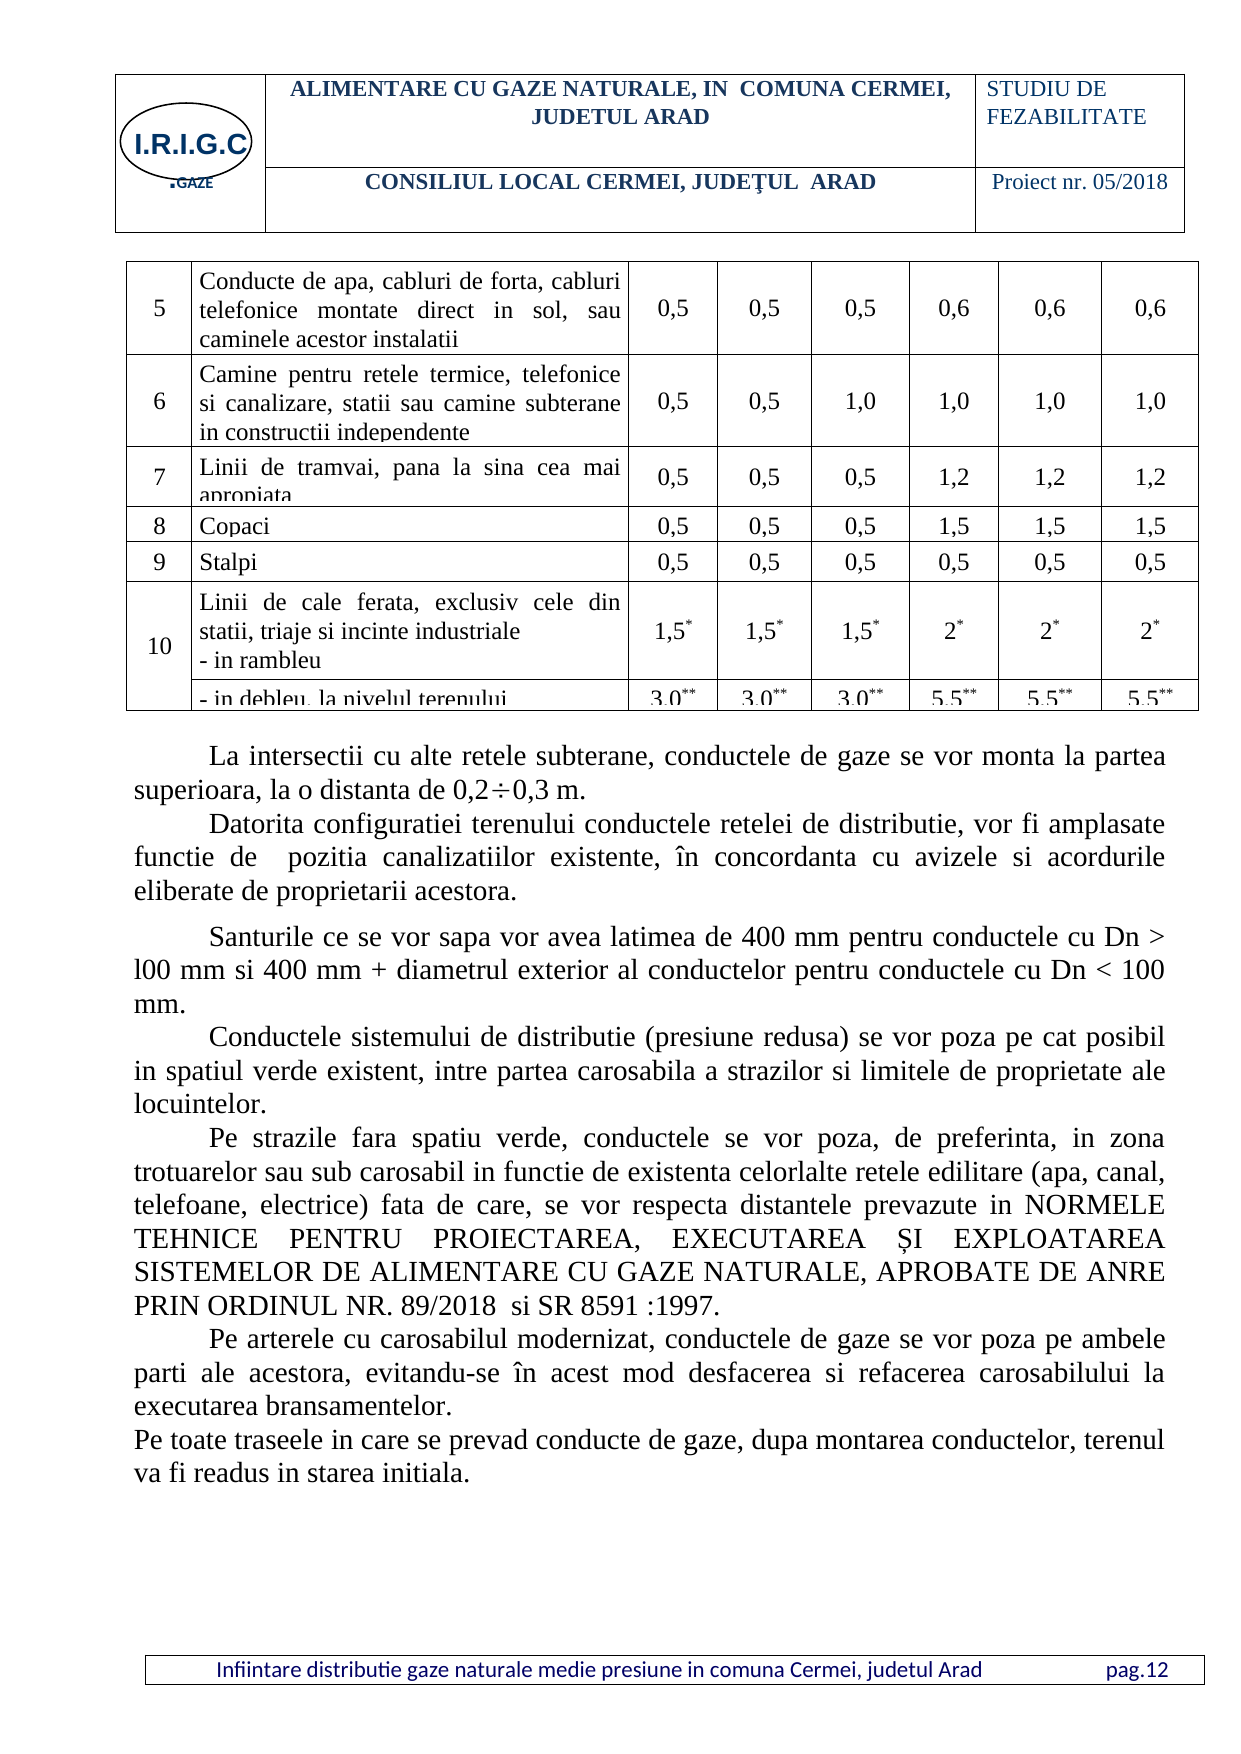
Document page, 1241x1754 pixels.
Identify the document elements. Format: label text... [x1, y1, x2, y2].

table_cell 0,5 [1102, 542, 1198, 581]
table_cell 5 [127, 262, 191, 353]
table_cell 2* [910, 582, 998, 679]
table_cell 5,5** [999, 680, 1101, 709]
table_cell Stalpi [192, 542, 628, 581]
table_cell 1,0 [812, 355, 909, 446]
table_cell 0,5 [812, 542, 909, 581]
table_cell 6 [127, 355, 191, 446]
table_cell 1,5 [999, 507, 1101, 541]
table_cell 0,5 [812, 447, 909, 506]
table_cell 0,6 [910, 262, 998, 353]
table_cell 1,0 [910, 355, 998, 446]
table_cell 7 [127, 447, 191, 506]
table_cell 0,5 [629, 447, 717, 506]
table_cell 0,5 [718, 507, 811, 541]
text Pe toate traseele in care se prevad conducte de gaze, dupa montarea conductelor, terenul va fi readus in starea initiala. [133, 1422, 1167, 1489]
table_cell 3,0** [812, 680, 909, 709]
table_cell 0,5 [812, 262, 909, 353]
text Pe strazile fara spatiu verde, conductele se vor poza, de preferinta, in zona trotuarelor sau sub carosabil in functie de existenta celorlalte retele edilitare (apa, canal, telefoane, electrice) fata de care, se vor respecta distantele prevazute in NORMELE TEHNICE PENTRU PROIECTAREA, EXECUTAREA ȘI EXPLOATAREA SISTEMELOR DE ALIMENTARE CU GAZE NATURALE, APROBATE DE ANRE PRIN ORDINUL NR. 89/2018 si SR 8591 :1997. [133, 1120, 1167, 1321]
text Conductele sistemului de distributie (presiune redusa) se vor poza pe cat posibil in spatiul verde existent, intre partea carosabila a strazilor si limitele de proprietate ale locuintelor. [133, 1019, 1167, 1120]
table_cell 1,5* [718, 582, 811, 679]
table_cell 8 [127, 507, 191, 541]
table_cell 0,5 [812, 507, 909, 541]
text Santurile ce se vor sapa vor avea latimea de 400 mm pentru conductele cu Dn > l00 mm si 400 mm + diametrul exterior al conductelor pentru conductele cu Dn < 100 mm. [133, 919, 1167, 1019]
table_cell 0,5 [718, 262, 811, 353]
table_cell 3,0** [718, 680, 811, 709]
text Datorita configuratiei terenului conductele retelei de distributie, vor fi amplasate functie de pozitia canalizatiilor existente, în concordanta cu avizele si acordurile eliberate de proprietarii acestora. [133, 806, 1167, 906]
table_cell 0,5 [718, 447, 811, 506]
text La intersectii cu alte retele subterane, conductele de gaze se vor monta la partea superioara, la o distanta de 0,20,3 m. [133, 738, 1167, 806]
table_cell 0,6 [1102, 262, 1198, 353]
table_cell 1,0 [999, 355, 1101, 446]
table_cell 0,5 [629, 262, 717, 353]
table_cell 1,5* [629, 582, 717, 679]
table_cell 3,0** [629, 680, 717, 709]
text Pe arterele cu carosabilul modernizat, conductele de gaze se vor poza pe ambele parti ale acestora, evitandu-se în acest mod desfacerea si refacerea carosabilului la executarea bransamentelor. [133, 1321, 1167, 1422]
table_cell 5,5** [1102, 680, 1198, 709]
table_cell 2* [999, 582, 1101, 679]
table_cell 1,2 [910, 447, 998, 506]
table_cell Camine pentru retele termice, telefonice si canalizare, statii sau camine subterane in constructii independente [192, 355, 628, 446]
table_cell Linii de cale ferata, exclusiv cele din statii, triaje si incinte industriale - in rambleu [192, 582, 628, 679]
table_cell - in debleu, la nivelul terenului [192, 680, 628, 709]
table_cell 0,5 [999, 542, 1101, 581]
table_cell 1,5 [1102, 507, 1198, 541]
table_cell Copaci [192, 507, 628, 541]
table_cell 10 [127, 582, 191, 709]
table_cell 0,6 [999, 262, 1101, 353]
table_cell Conducte de apa, cabluri de forta, cabluri telefonice montate direct in sol, sau caminele acestor instalatii [192, 262, 628, 353]
table_cell 0,5 [629, 542, 717, 581]
table_cell 1,2 [1102, 447, 1198, 506]
table_cell 1,5 [910, 507, 998, 541]
table_cell 1,5* [812, 582, 909, 679]
table_cell 2* [1102, 582, 1198, 679]
table_cell 9 [127, 542, 191, 581]
table_cell 0,5 [910, 542, 998, 581]
table_cell 5,5** [910, 680, 998, 709]
table_cell 0,5 [629, 355, 717, 446]
table_cell 0,5 [718, 355, 811, 446]
table_cell 0,5 [718, 542, 811, 581]
table_cell 0,5 [629, 507, 717, 541]
table_cell Linii de tramvai, pana la sina cea mai apropiata [192, 447, 628, 506]
table_cell 1,2 [999, 447, 1101, 506]
table_cell 1,0 [1102, 355, 1198, 446]
